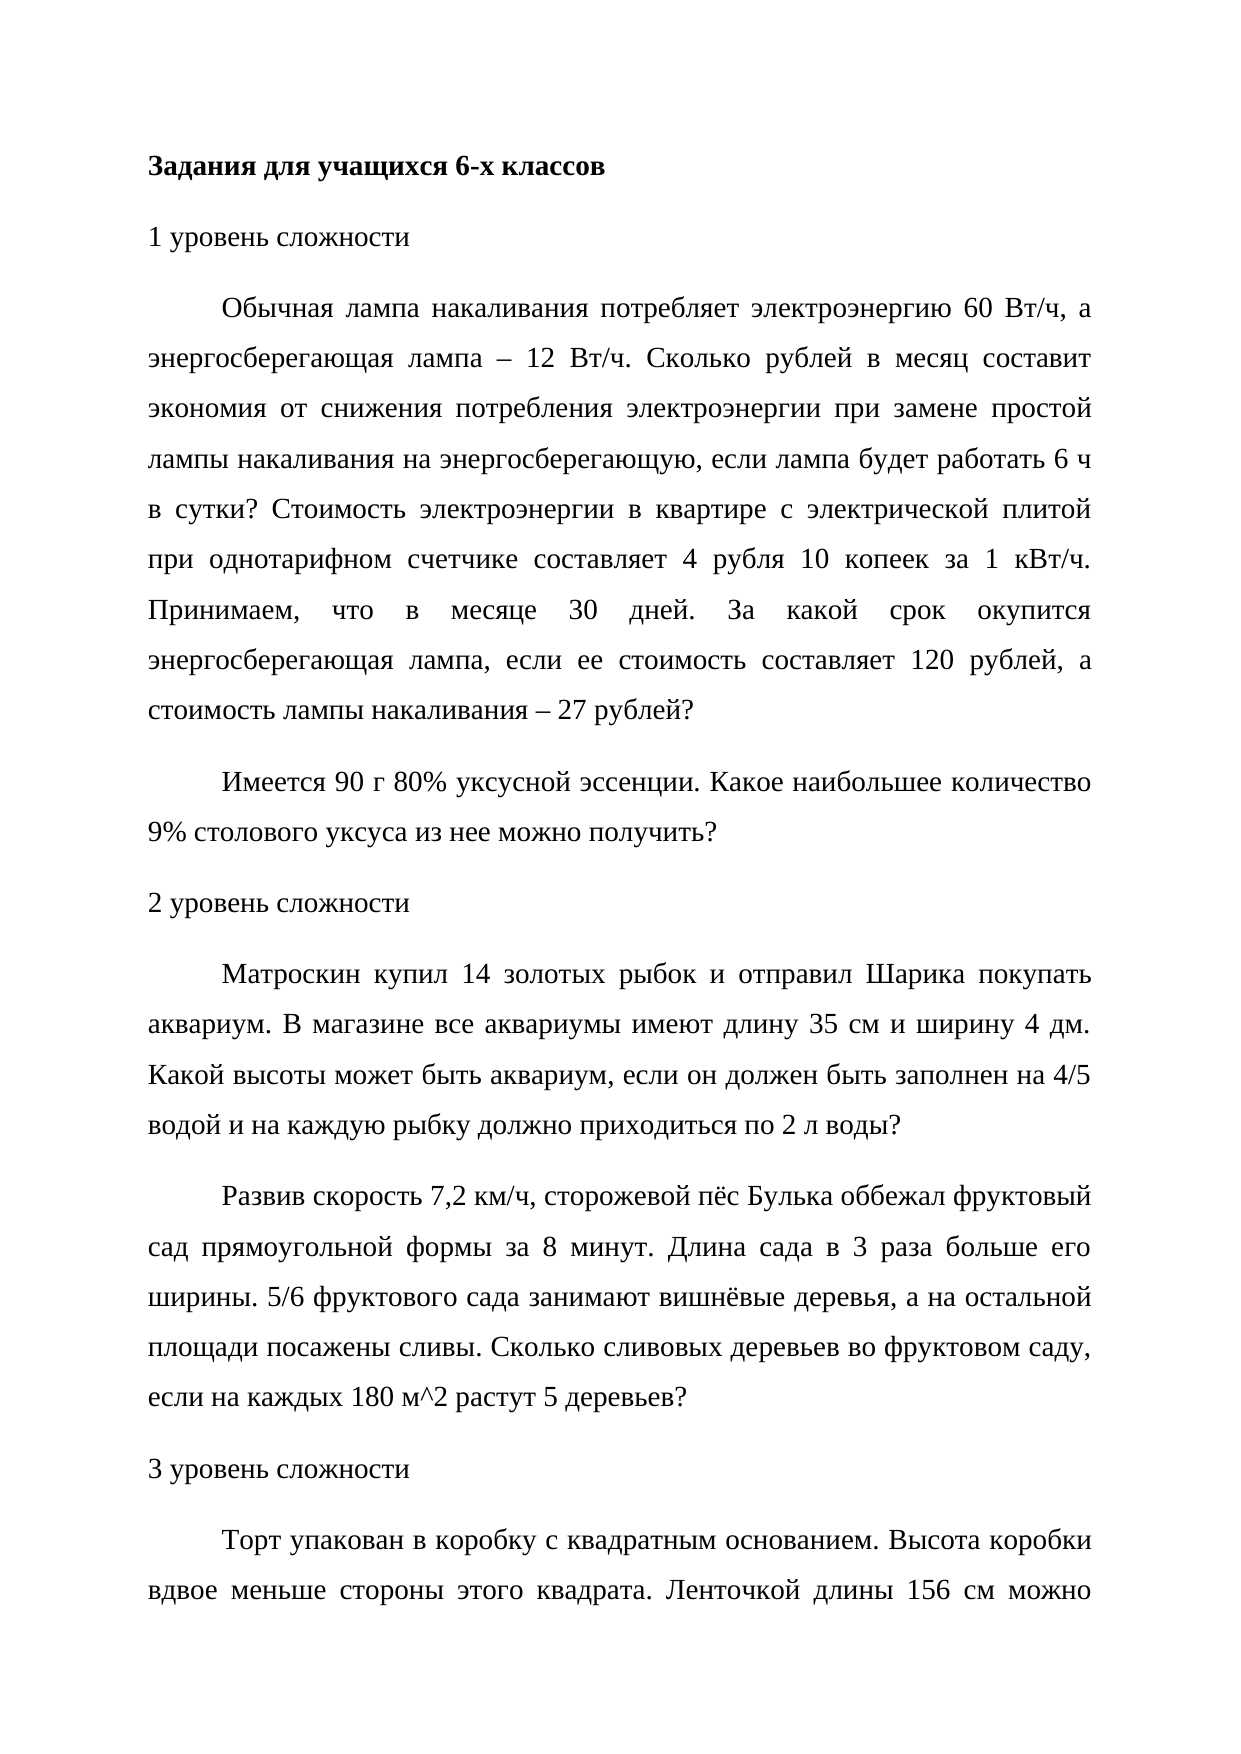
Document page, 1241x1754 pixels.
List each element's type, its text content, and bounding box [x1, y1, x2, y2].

text Матроскин купил 14 золотых рыбок и отправил Шарика покупать аквариум. В магазине все аквариумы имеют длину 35 см и ширину 4 дм. Какой высоты может быть аквариум, если он должен быть заполнен на 4/5 водой и на каждую рыбку должно приходиться по 2 л воды? [148, 956, 1092, 1141]
text 1 уровень сложности [148, 219, 1092, 252]
text Задания для учащихся 6-х классов [148, 148, 1092, 181]
text Обычная лампа накаливания потребляет электроэнергию 60 Вт/ч, а энергосберегающая лампа – 12 Вт/ч. Сколько рублей в месяц составит экономия от снижения потребления электроэнергии при замене простой лампы накаливания на энергосберегающую, если лампа будет работать 6 ч в сутки? Стоимость электроэнергии в квартире с электрической плитой при однотарифном счетчике составляет 4 рубля 10 копеек за 1 кВт/ч. Принимаем, что в месяце 30 дней. За какой срок окупится энергосберегающая лампа, если ее стоимость составляет 120 рублей, а стоимость лампы накаливания – 27 рублей? [148, 290, 1092, 726]
text Имеется 90 г 80% уксусной эссенции. Какое наибольшее количество 9% столового уксуса из нее можно получить? [148, 764, 1092, 847]
text 2 уровень сложности [148, 885, 1092, 919]
text 3 уровень сложности [148, 1451, 1092, 1484]
text Развив скорость 7,2 км/ч, сторожевой пёс Булька оббежал фруктовый сад прямоугольной формы за 8 минут. Длина сада в 3 раза больше его ширины. 5/6 фруктового сада занимают вишнёвые деревья, а на остальной площади посажены сливы. Сколько сливовых деревьев во фруктовом саду, если на каждых 180 м^2 растут 5 деревьев? [148, 1178, 1092, 1413]
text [148, 1522, 1092, 1606]
